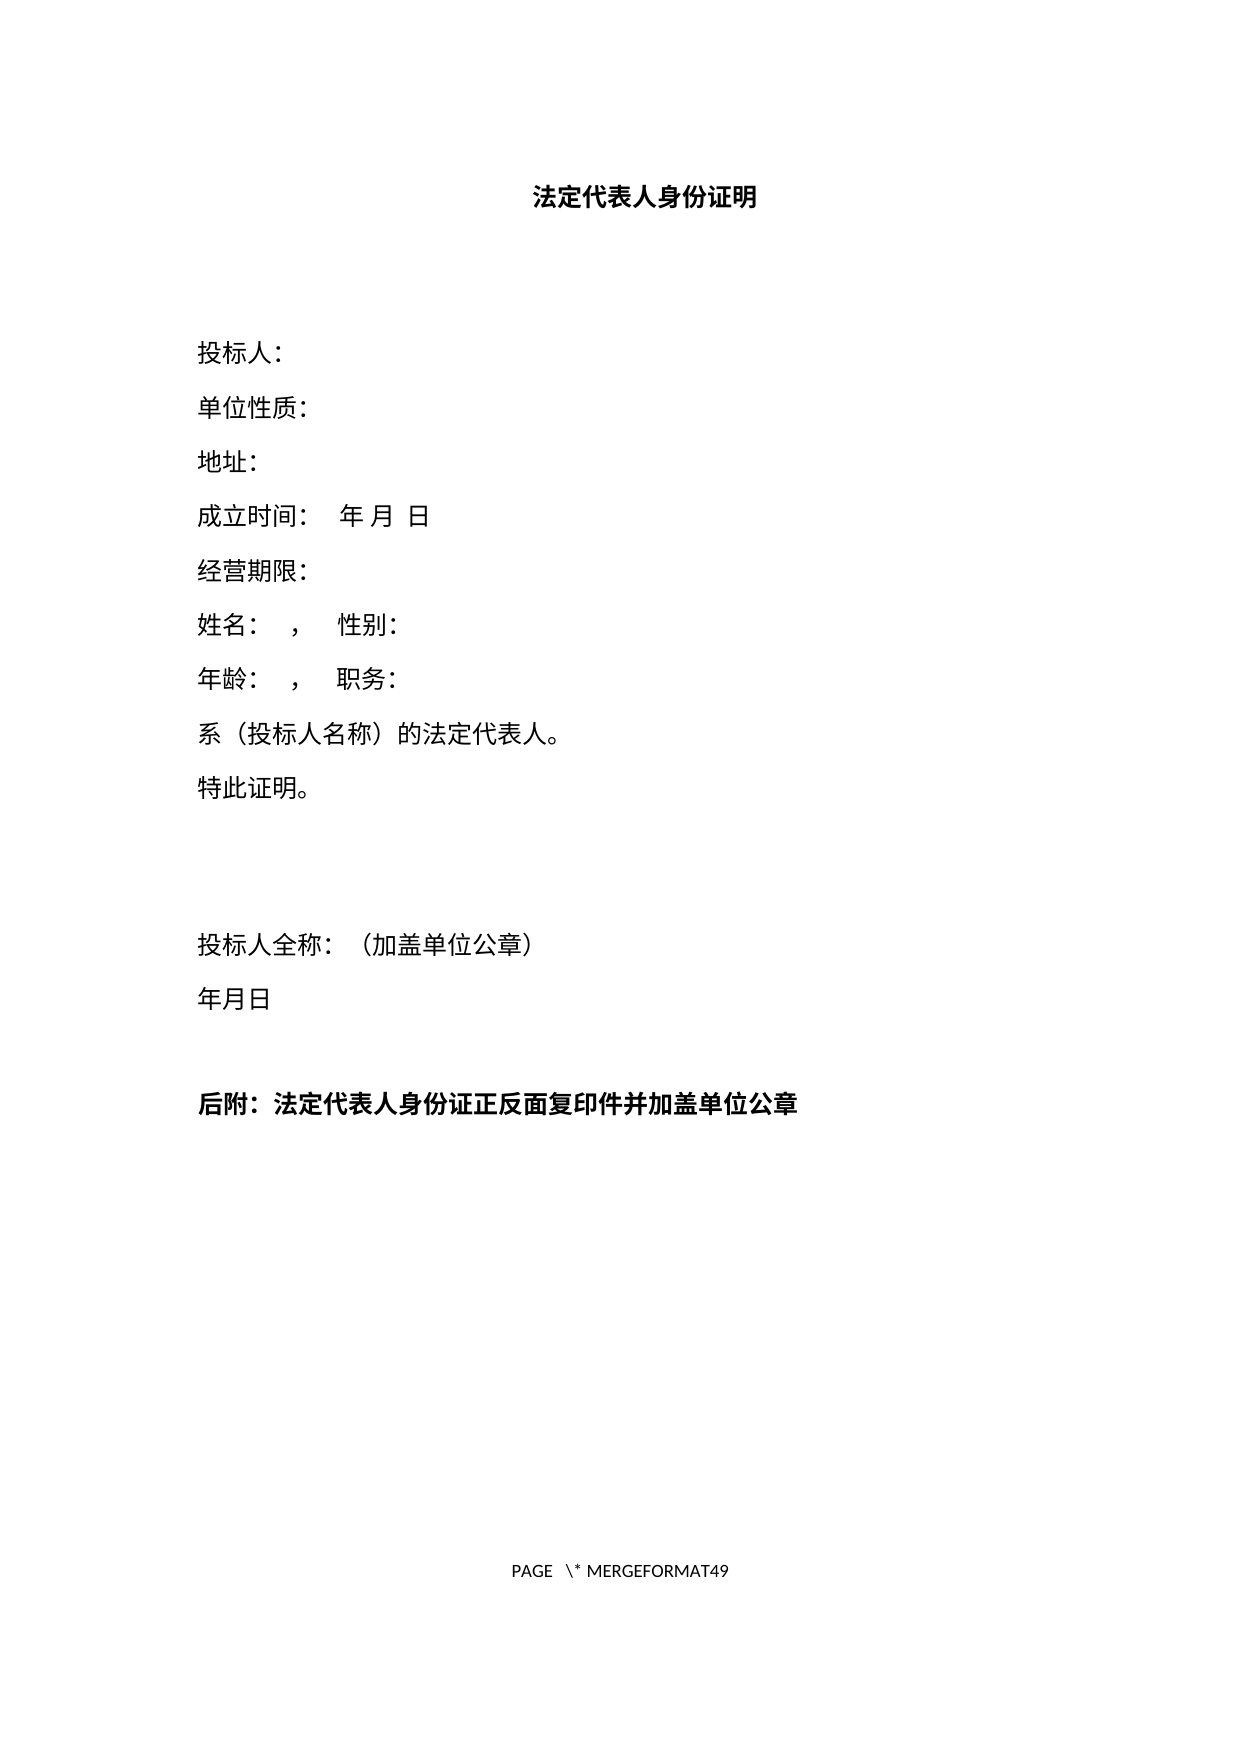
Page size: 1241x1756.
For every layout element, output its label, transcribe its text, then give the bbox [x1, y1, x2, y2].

text 后附：法定代表人身份证正反面复印件并加盖单位公章 [148, 1085, 1092, 1121]
text 地址： [148, 442, 1092, 479]
text 单位性质： [148, 388, 1092, 424]
text 年月日 [148, 979, 1092, 1016]
text 特此证明。 [148, 769, 1092, 805]
text 成立时间： 年 月 日 [148, 497, 1092, 533]
text 投标人： [148, 334, 1092, 370]
text 姓名： ， 性别： [148, 606, 1092, 642]
text 系（投标人名称）的法定代表人。 [148, 714, 1092, 751]
text 投标人全称：（加盖单位公章） [148, 925, 1092, 961]
text 经营期限： [148, 551, 1092, 587]
text 法定代表人身份证明 [148, 177, 1092, 213]
text 年龄： ， 职务： [148, 660, 1092, 696]
